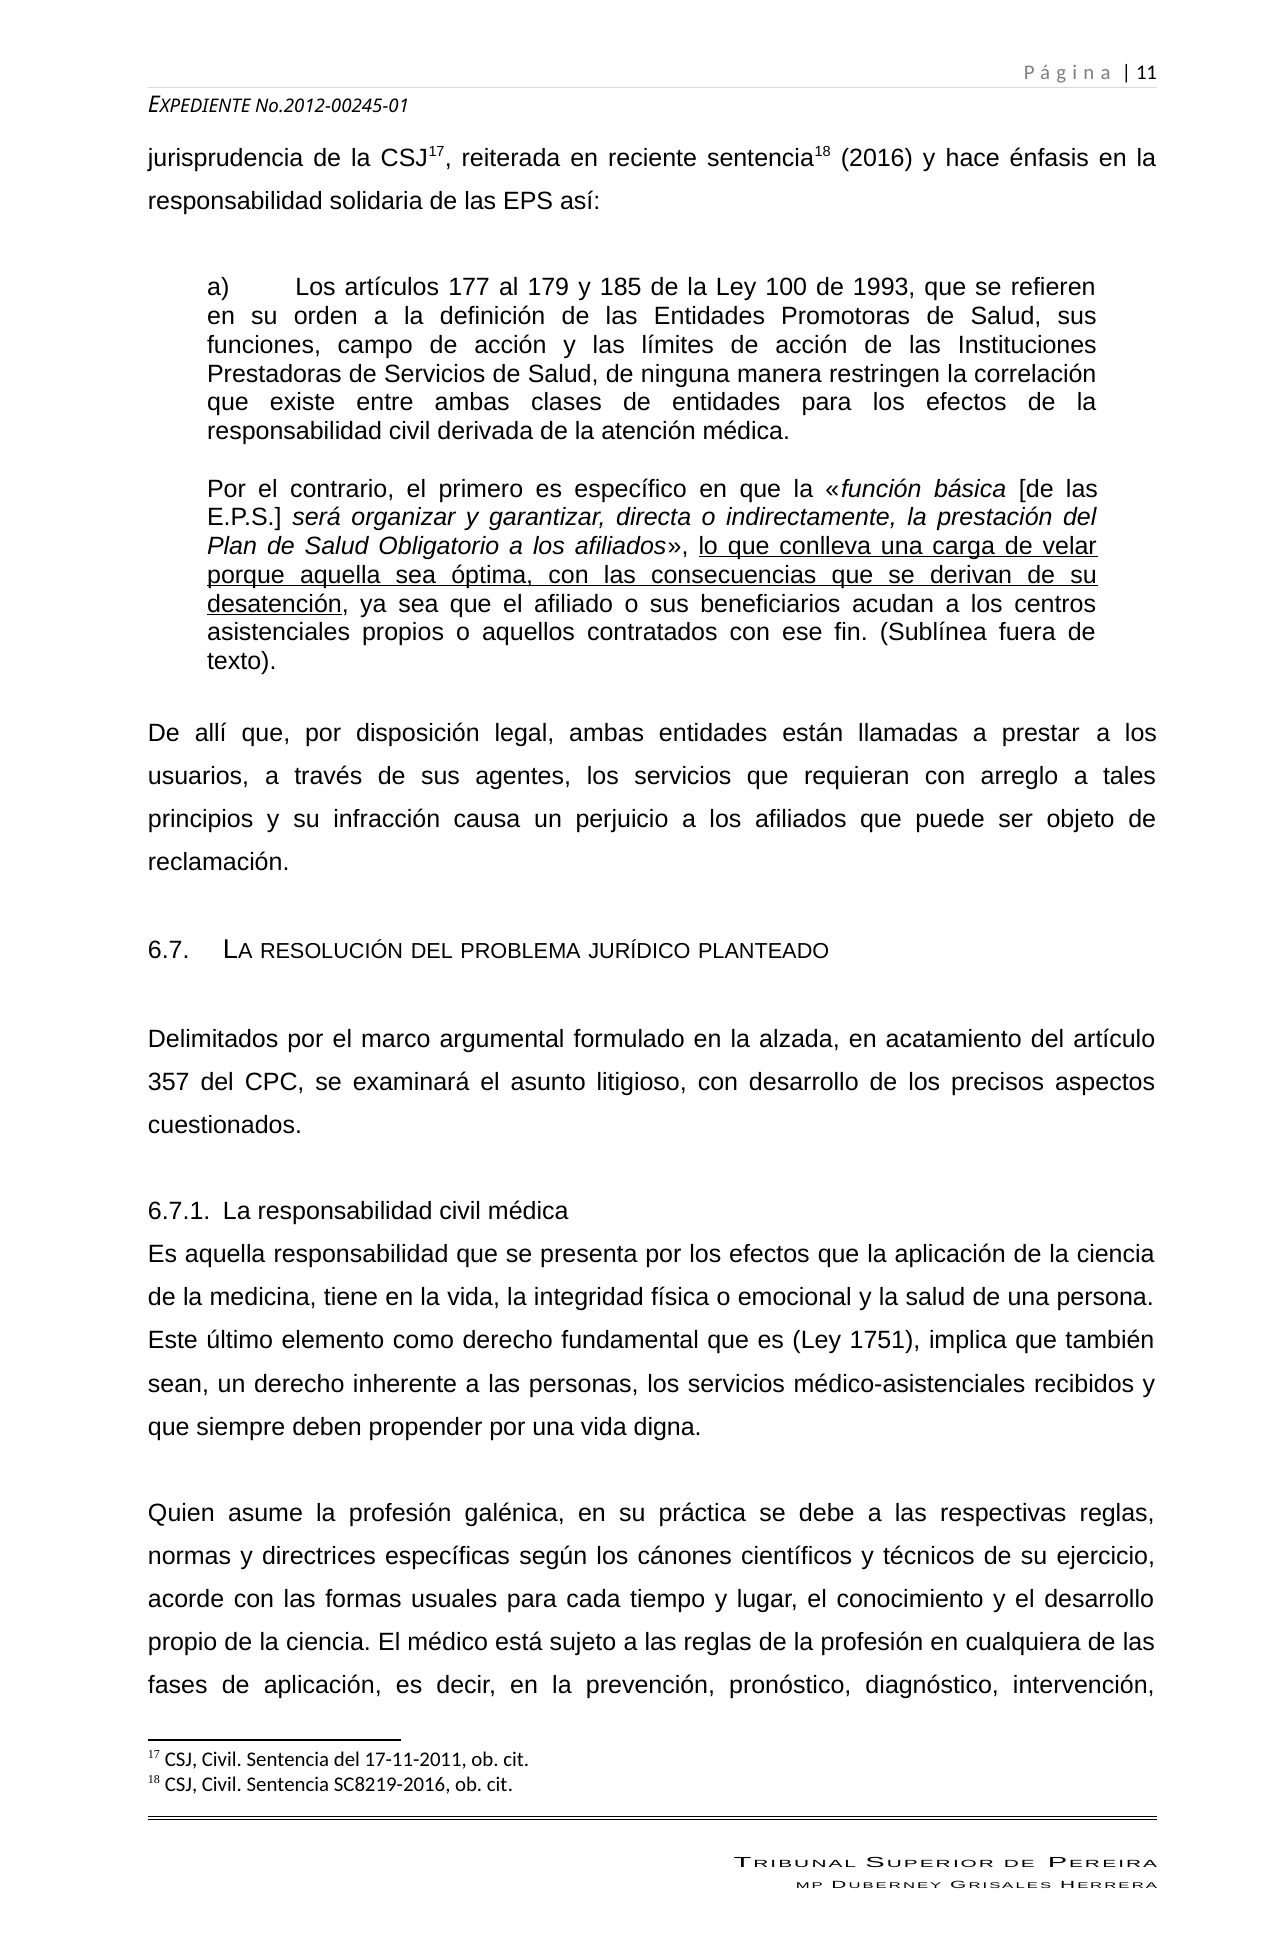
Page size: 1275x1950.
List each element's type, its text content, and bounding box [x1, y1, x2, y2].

text Es aquella responsabilidad que se presenta por los efectos que la aplicación de la ciencia de la medicina, tiene en la vida, la integridad física o emocional y la salud de una persona. Este último elemento como derecho fundamental que es (Ley 1751), implica que también sean, un derecho inherente a las personas, los servicios médico-asistenciales recibidos y que siempre deben propender por una vida digna. [148, 1239, 1157, 1440]
text De allí que, por disposición legal, ambas entidades están llamadas a prestar a los usuarios, a través de sus agentes, los servicios que requieran con arreglo a tales principios y su infracción causa un perjuicio a los afiliados que puede ser objeto de reclamación. [148, 718, 1157, 876]
list La resolución del problema jurídico planteado [148, 933, 1157, 965]
text Por el contrario, el primero es específico en que la «función básica [de las E.P.S.] será organizar y garantizar, directa o indirectamente, la prestación del Plan de Salud Obligatorio a los afiliados», lo que conlleva una carga de velar porque aquella sea óptima, con las consecuencias que se derivan de su desatención, ya sea que el afiliado o sus beneficiarios acudan a los centros asistenciales propios o aquellos contratados con ese fin. (Sublínea fuera de texto). [207, 473, 1098, 585]
text Por el contrario, el primero es específico en que la «función básica [de las E.P.S.] será organizar y garantizar, directa o indirectamente, la prestación del Plan de Salud Obligatorio a los afiliados», lo que conlleva una carga de velar porque aquella sea óptima, con las consecuencias que se derivan de su desatención, ya sea que el afiliado o sus beneficiarios acudan a los centros asistenciales propios o aquellos contratados con ese fin. (Sublínea fuera de texto). [207, 586, 1098, 675]
list La responsabilidad civil médica [148, 1196, 1157, 1225]
subtitle Los artículos 177 al 179 y 185 de la Ley 100 de 1993, que se refieren en su orden a la definición de las Entidades Promotoras de Salud, sus funciones, campo de acción y las límites de acción de las Instituciones Prestadoras de Servicios de Salud, de ninguna manera restringen la correlación que existe entre ambas clases de entidades para los efectos de la responsabilidad civil derivada de la atención médica. [207, 272, 1098, 445]
text Delimitados por el marco argumental formulado en la alzada, en acatamiento del artículo 357 del CPC, se examinará el asunto litigioso, con desarrollo de los precisos aspectos cuestionados. [148, 1023, 1157, 1138]
